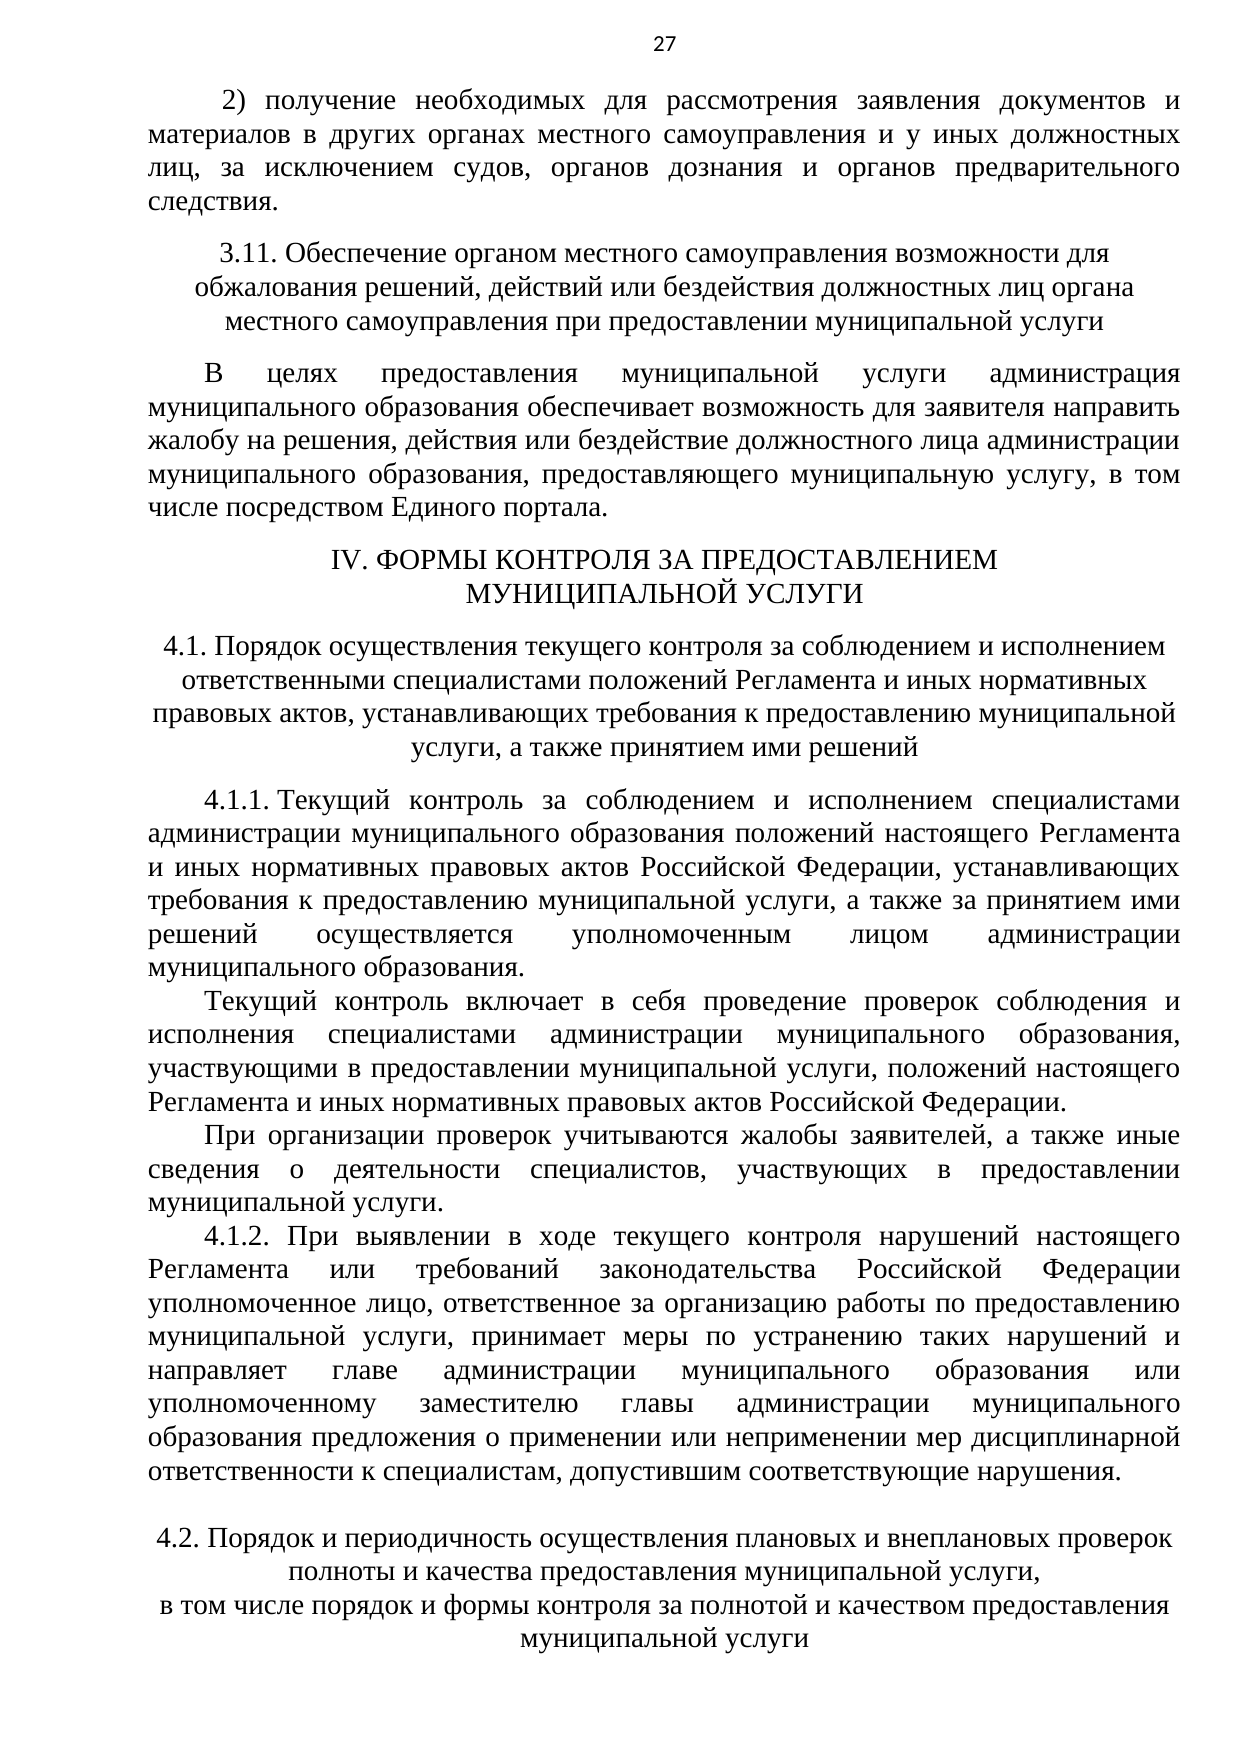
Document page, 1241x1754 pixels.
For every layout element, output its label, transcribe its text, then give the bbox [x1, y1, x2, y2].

text Текущий контроль включает в себя проведение проверок соблюдения и исполнения специалистами администрации муниципального образования, участвующими в предоставлении муниципальной услуги, положений настоящего Регламента и иных нормативных правовых актов Российской Федерации. [148, 983, 1181, 1117]
text IV. ФОРМЫ КОНТРОЛЯ ЗА ПРЕДОСТАВЛЕНИЕМ [148, 542, 1181, 576]
text 4.1.1. Текущий контроль за соблюдением и исполнением специалистами администрации муниципального образования положений настоящего Регламента и иных нормативных правовых актов Российской Федерации, устанавливающих требования к предоставлению муниципальной услуги, а также за принятием ими решений осуществляется уполномоченным лицом администрации муниципального образования. [148, 782, 1181, 983]
text МУНИЦИПАЛЬНОЙ УСЛУГИ [148, 576, 1181, 609]
text При организации проверок учитываются жалобы заявителей, а также иные сведения о деятельности специалистов, участвующих в предоставлении муниципальной услуги. [148, 1117, 1181, 1218]
text 4.1.2. При выявлении в ходе текущего контроля нарушений настоящего Регламента или требований законодательства Российской Федерации уполномоченное лицо, ответственное за организацию работы по предоставлению муниципальной услуги, принимает меры по устранению таких нарушений и направляет главе администрации муниципального образования или уполномоченному заместителю главы администрации муниципального образования предложения о применении или неприменении мер дисциплинарной ответственности к специалистам, допустившим соответствующие нарушения. [148, 1218, 1181, 1486]
text 2) получение необходимых для рассмотрения заявления документов и материалов в других органах местного самоуправления и у иных должностных лиц, за исключением судов, органов дознания и органов предварительного следствия. [148, 82, 1181, 216]
text 4.1. Порядок осуществления текущего контроля за соблюдением и исполнением ответственными специалистами положений Регламента и иных нормативных правовых актов, устанавливающих требования к предоставлению муниципальной услуги, а также принятием ими решений [148, 628, 1181, 763]
text муниципальной услуги [148, 1620, 1181, 1654]
text 3.11. Обеспечение органом местного самоуправления возможности для обжалования решений, действий или бездействия должностных лиц органа местного самоуправления при предоставлении муниципальной услуги [148, 236, 1181, 336]
text 4.2. Порядок и периодичность осуществления плановых и внеплановых проверок полноты и качества предоставления муниципальной услуги, [148, 1520, 1181, 1587]
text в том числе порядок и формы контроля за полнотой и качеством предоставления [148, 1587, 1181, 1620]
text В целях предоставления муниципальной услуги администрация муниципального образования обеспечивает возможность для заявителя направить жалобу на решения, действия или бездействие должностного лица администрации муниципального образования, предоставляющего муниципальную услугу, в том числе посредством Единого портала. [148, 355, 1181, 523]
